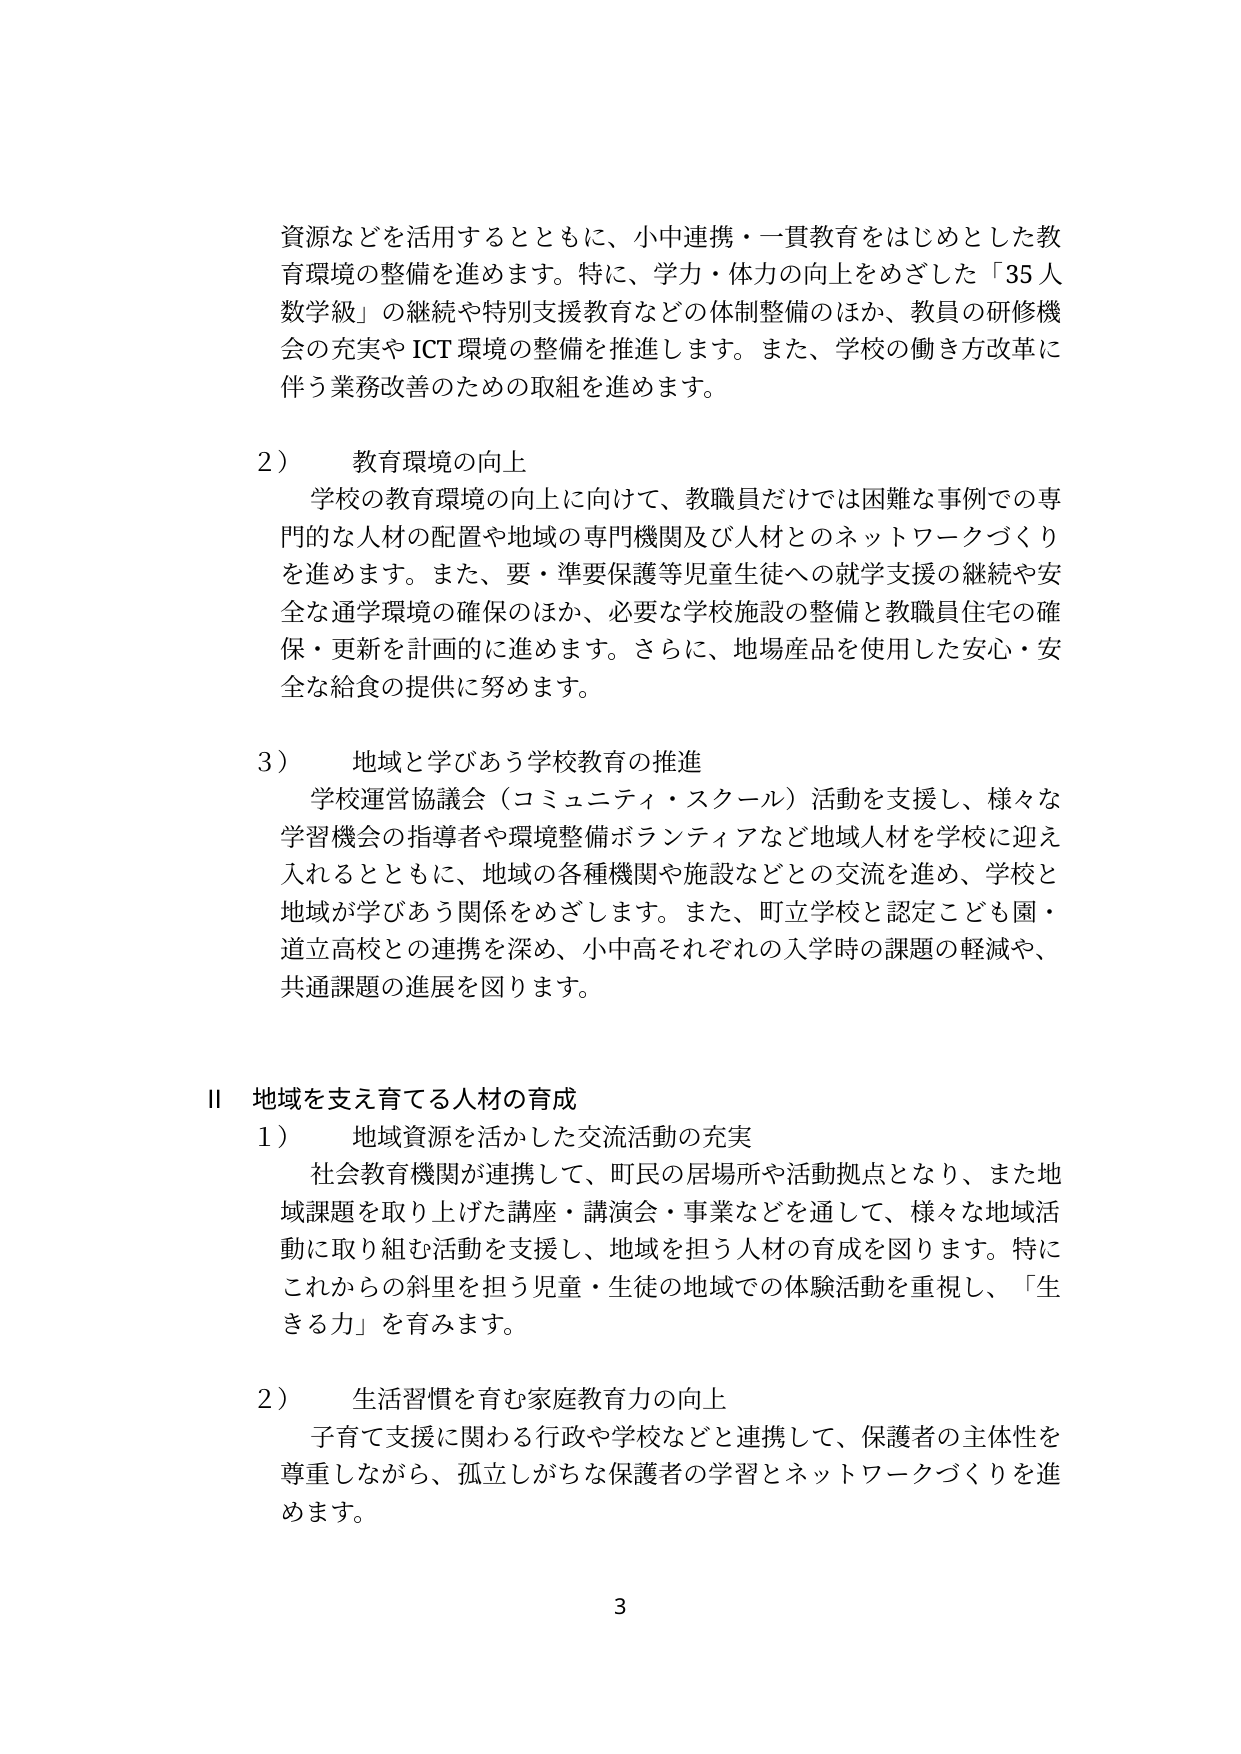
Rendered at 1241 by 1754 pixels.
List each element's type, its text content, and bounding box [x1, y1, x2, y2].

list 社会教育機関が連携して、町民の居場所や活動拠点となり、また地域課題を取り上げた講座・講演会・事業などを通して、様々な地域活動に取り組む活動を支援し、地域を担う人材の育成を図ります。特にこれからの斜里を担う児童・生徒の地域での体験活動を重視し、「生きる力」を育みます。 [280, 1154, 1063, 1342]
list 子育て支援に関わる行政や学校などと連携して、保護者の主体性を尊重しながら、孤立しがちな保護者の学習とネットワークづくりを進めます。 [280, 1417, 1063, 1529]
list 地域資源を活かした交流活動の充実 [252, 1117, 1063, 1154]
list 学校の教育環境の向上に向けて、教職員だけでは困難な事例での専門的な人材の配置や地域の専門機関及び人材とのネットワークづくりを進めます。また、要・準要保護等児童生徒への就学支援の継続や安全な通学環境の確保のほか、必要な学校施設の整備と教職員住宅の確保・更新を計画的に進めます。さらに、地場産品を使用した安心・安全な給食の提供に努めます。 [280, 479, 1063, 704]
text Ⅱ 地域を支え育てる人材の育成 [177, 1079, 1063, 1117]
list 地域と学びあう学校教育の推進 [252, 742, 1063, 779]
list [280, 217, 1063, 404]
list 教育環境の向上 [252, 442, 1063, 479]
list 学校運営協議会（コミュニティ・スクール）活動を支援し、様々な学習機会の指導者や環境整備ボランティアなど地域人材を学校に迎え入れるとともに、地域の各種機関や施設などとの交流を進め、学校と地域が学びあう関係をめざします。また、町立学校と認定こども園・道立高校との連携を深め、小中高それぞれの入学時の課題の軽減や、共通課題の進展を図ります。 [280, 779, 1063, 1004]
list 生活習慣を育む家庭教育力の向上 [252, 1379, 1063, 1417]
